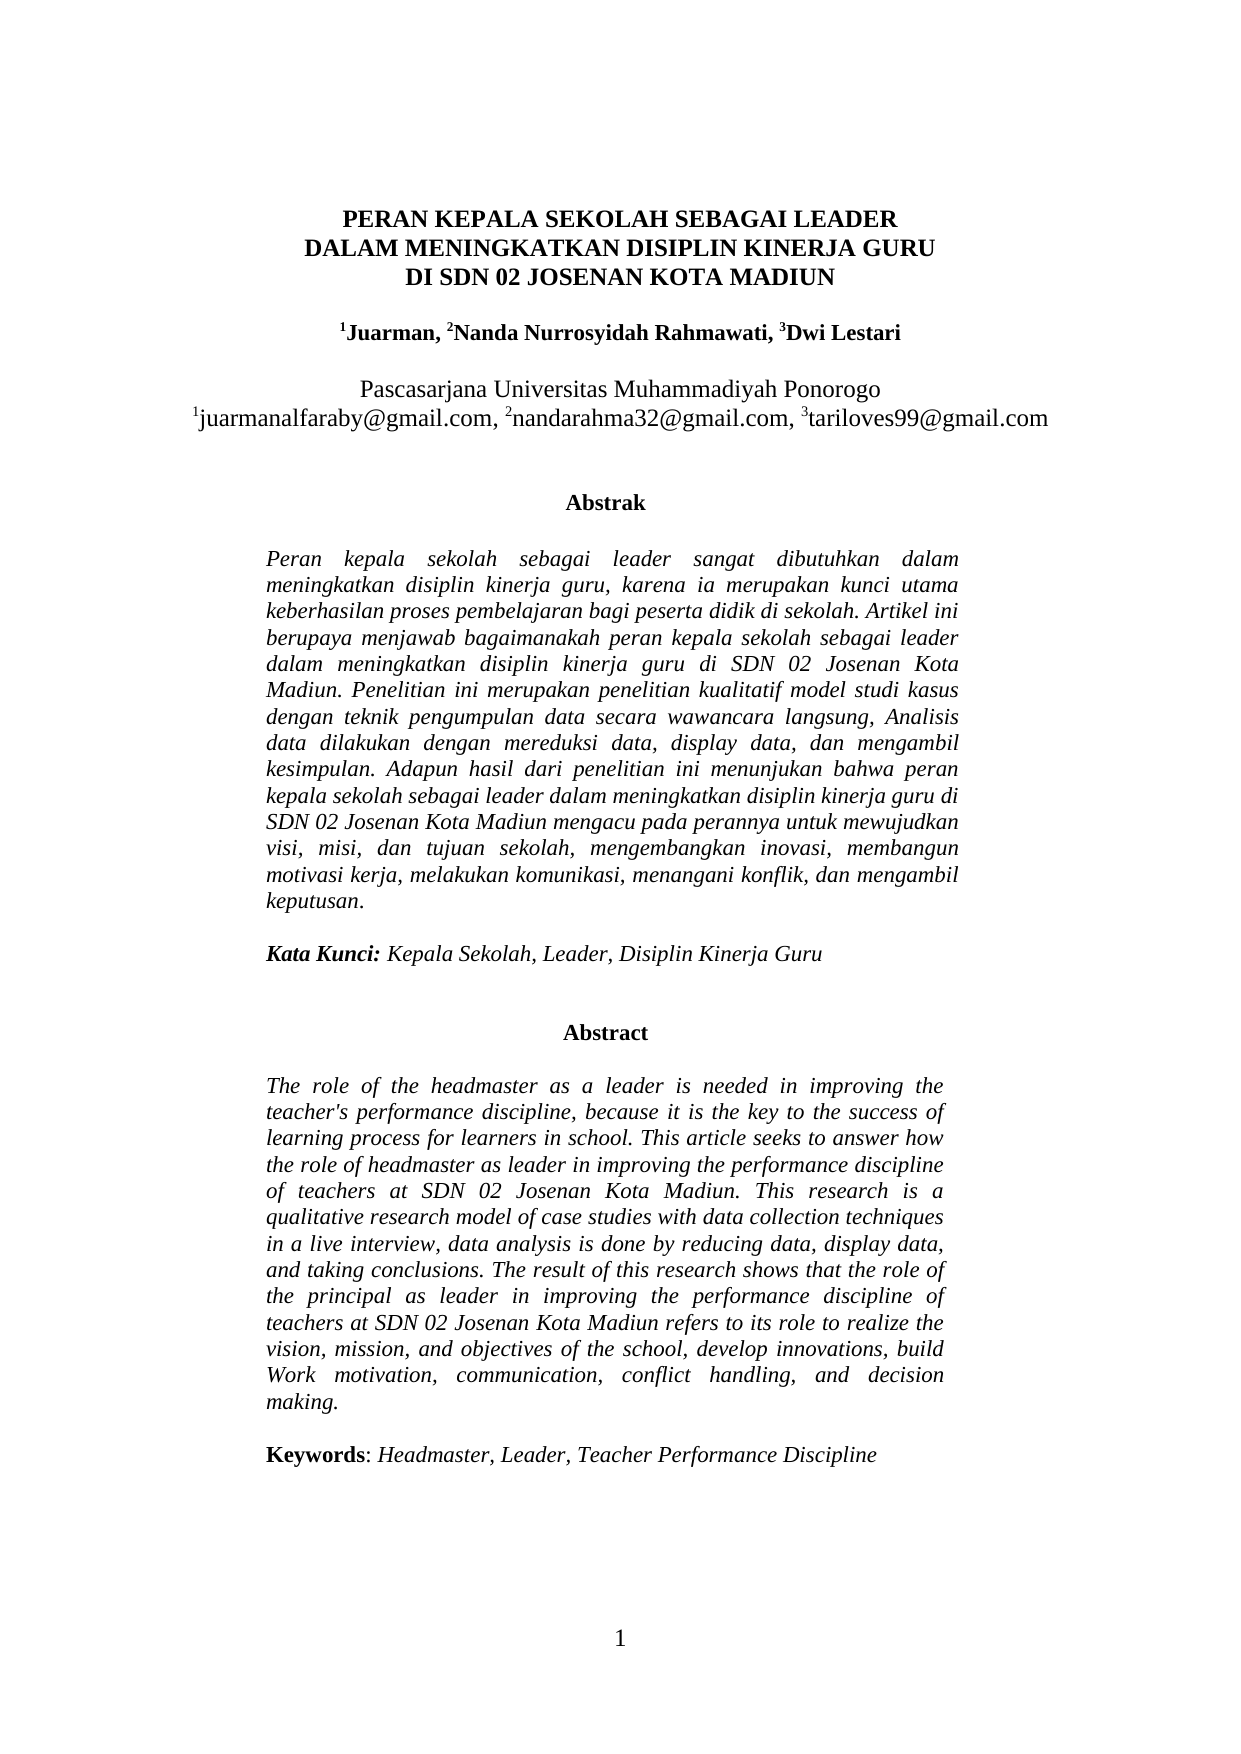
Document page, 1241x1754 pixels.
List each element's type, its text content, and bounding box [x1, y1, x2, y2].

text Peran kepala sekolah sebagai leader sangat dibutuhkan dalam meningkatkan disiplin kinerja guru, karena ia merupakan kunci utama keberhasilan proses pembelajaran bagi peserta didik di sekolah. Artikel ini berupaya menjawab bagaimanakah peran kepala sekolah sebagai leader dalam meningkatkan disiplin kinerja guru di SDN 02 Josenan Kota Madiun. Penelitian ini merupakan penelitian kualitatif model studi kasus dengan teknik pengumpulan data secara wawancara langsung, Analisis data dilakukan dengan mereduksi data, display data, dan mengambil kesimpulan. Adapun hasil dari penelitian ini menunjukan bahwa peran kepala sekolah sebagai leader dalam meningkatkan disiplin kinerja guru di SDN 02 Josenan Kota Madiun mengacu pada perannya untuk mewujudkan visi, misi, dan tujuan sekolah, mengembangkan inovasi, membangun motivasi kerja, melakukan komunikasi, menangani konflik, dan mengambil keputusan. [266, 544, 960, 913]
text 1juarmanalfaraby@gmail.com, 2nandarahma32@gmail.com, 3tariloves99@gmail.com [118, 403, 1122, 432]
text Keywords: Headmaster, Leader, Teacher Performance Discipline [266, 1441, 945, 1467]
text DALAM MENINGKATKAN DISIPLIN KINERJA GURU [118, 233, 1122, 262]
text PERAN KEPALA SEKOLAH SEBAGAI LEADER [118, 204, 1122, 233]
text The role of the headmaster as a leader is needed in improving the teacher's performance discipline, because it is the key to the success of learning process for learners in school. This article seeks to answer how the role of headmaster as leader in improving the performance discipline of teachers at SDN 02 Josenan Kota Madiun. This research is a qualitative research model of case studies with data collection techniques in a live interview, data analysis is done by reducing data, display data, and taking conclusions. The result of this research shows that the role of the principal as leader in improving the performance discipline of teachers at SDN 02 Josenan Kota Madiun refers to its role to realize the vision, mission, and objectives of the school, develop innovations, build Work motivation, communication, conflict handling, and decision making. [266, 1072, 945, 1414]
text Abstrak [266, 489, 945, 516]
text Abstract [266, 1019, 945, 1045]
text DI SDN 02 JOSENAN KOTA MADIUN [118, 262, 1122, 291]
text Pascasarjana Universitas Muhammadiyah Ponorogo [118, 374, 1122, 403]
text Kata Kunci: Kepala Sekolah, Leader, Disiplin Kinerja Guru [266, 940, 945, 966]
text 1Juarman, 2Nanda Nurrosyidah Rahmawati, 3Dwi Lestari [118, 319, 1122, 346]
